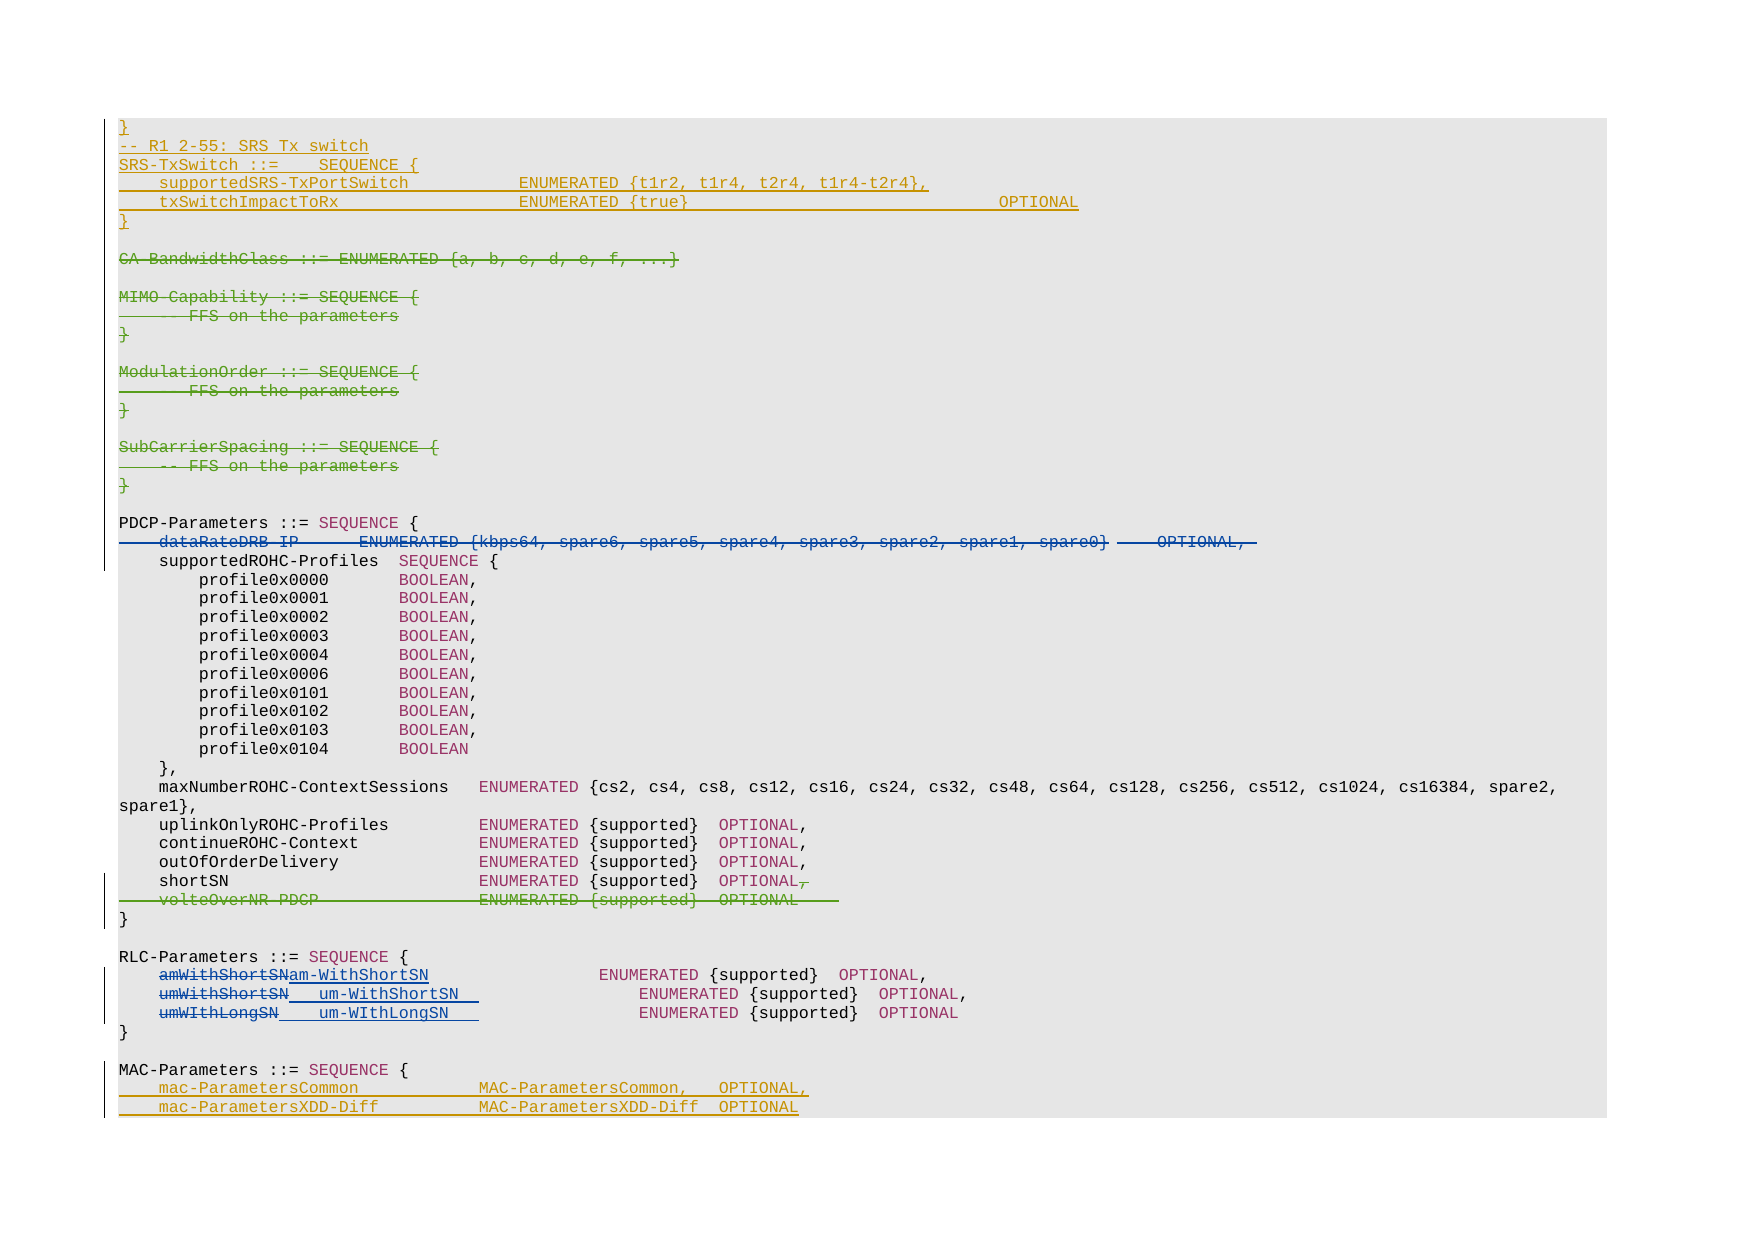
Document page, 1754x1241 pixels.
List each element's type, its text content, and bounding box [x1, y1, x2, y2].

text profile0x0004 BOOLEAN, [118, 646, 1607, 665]
text profile0x0001 BOOLEAN, [118, 590, 1607, 609]
text profile0x0006 BOOLEAN, [118, 665, 1607, 684]
text RLC-Parameters ::= SEQUENCE { [118, 948, 1607, 967]
text profile0x0104 BOOLEAN [118, 741, 1607, 759]
text }, [118, 759, 1607, 778]
text profile0x0003 BOOLEAN, [118, 628, 1607, 646]
text profile0x0102 BOOLEAN, [118, 703, 1607, 722]
text outOfOrderDelivery ENUMERATED {supported} OPTIONAL, [118, 854, 1607, 873]
text shortSN ENUMERATED {supported} OPTIONAL [118, 873, 1607, 892]
text maxNumberROHC-ContextSessions ENUMERATED {cs2, cs4, cs8, cs12, cs16, cs24, cs32, cs48, cs64, cs128, cs256, cs512, cs1024, cs16384, spare2, spare1}, [118, 778, 1607, 816]
text profile0x0002 BOOLEAN, [118, 609, 1607, 628]
text ENUMERATED {supported} OPTIONAL [118, 1005, 1607, 1023]
text profile0x0103 BOOLEAN, [118, 722, 1607, 741]
text uplinkOnlyROHC-Profiles ENUMERATED {supported} OPTIONAL, [118, 816, 1607, 835]
text profile0x0000 BOOLEAN, [118, 571, 1607, 590]
text PDCP-Parameters ::= SEQUENCE { [118, 514, 1607, 533]
text continueROHC-Context ENUMERATED {supported} OPTIONAL, [118, 835, 1607, 854]
text supportedROHC-Profiles SEQUENCE { [118, 552, 1607, 571]
text profile0x0101 BOOLEAN, [118, 684, 1607, 703]
text MAC-Parameters ::= SEQUENCE { [118, 1061, 1607, 1080]
text } [118, 910, 1607, 929]
text ENUMERATED {supported} OPTIONAL, [118, 967, 1607, 986]
text } [118, 1023, 1607, 1042]
text ENUMERATED {supported} OPTIONAL, [118, 986, 1607, 1005]
